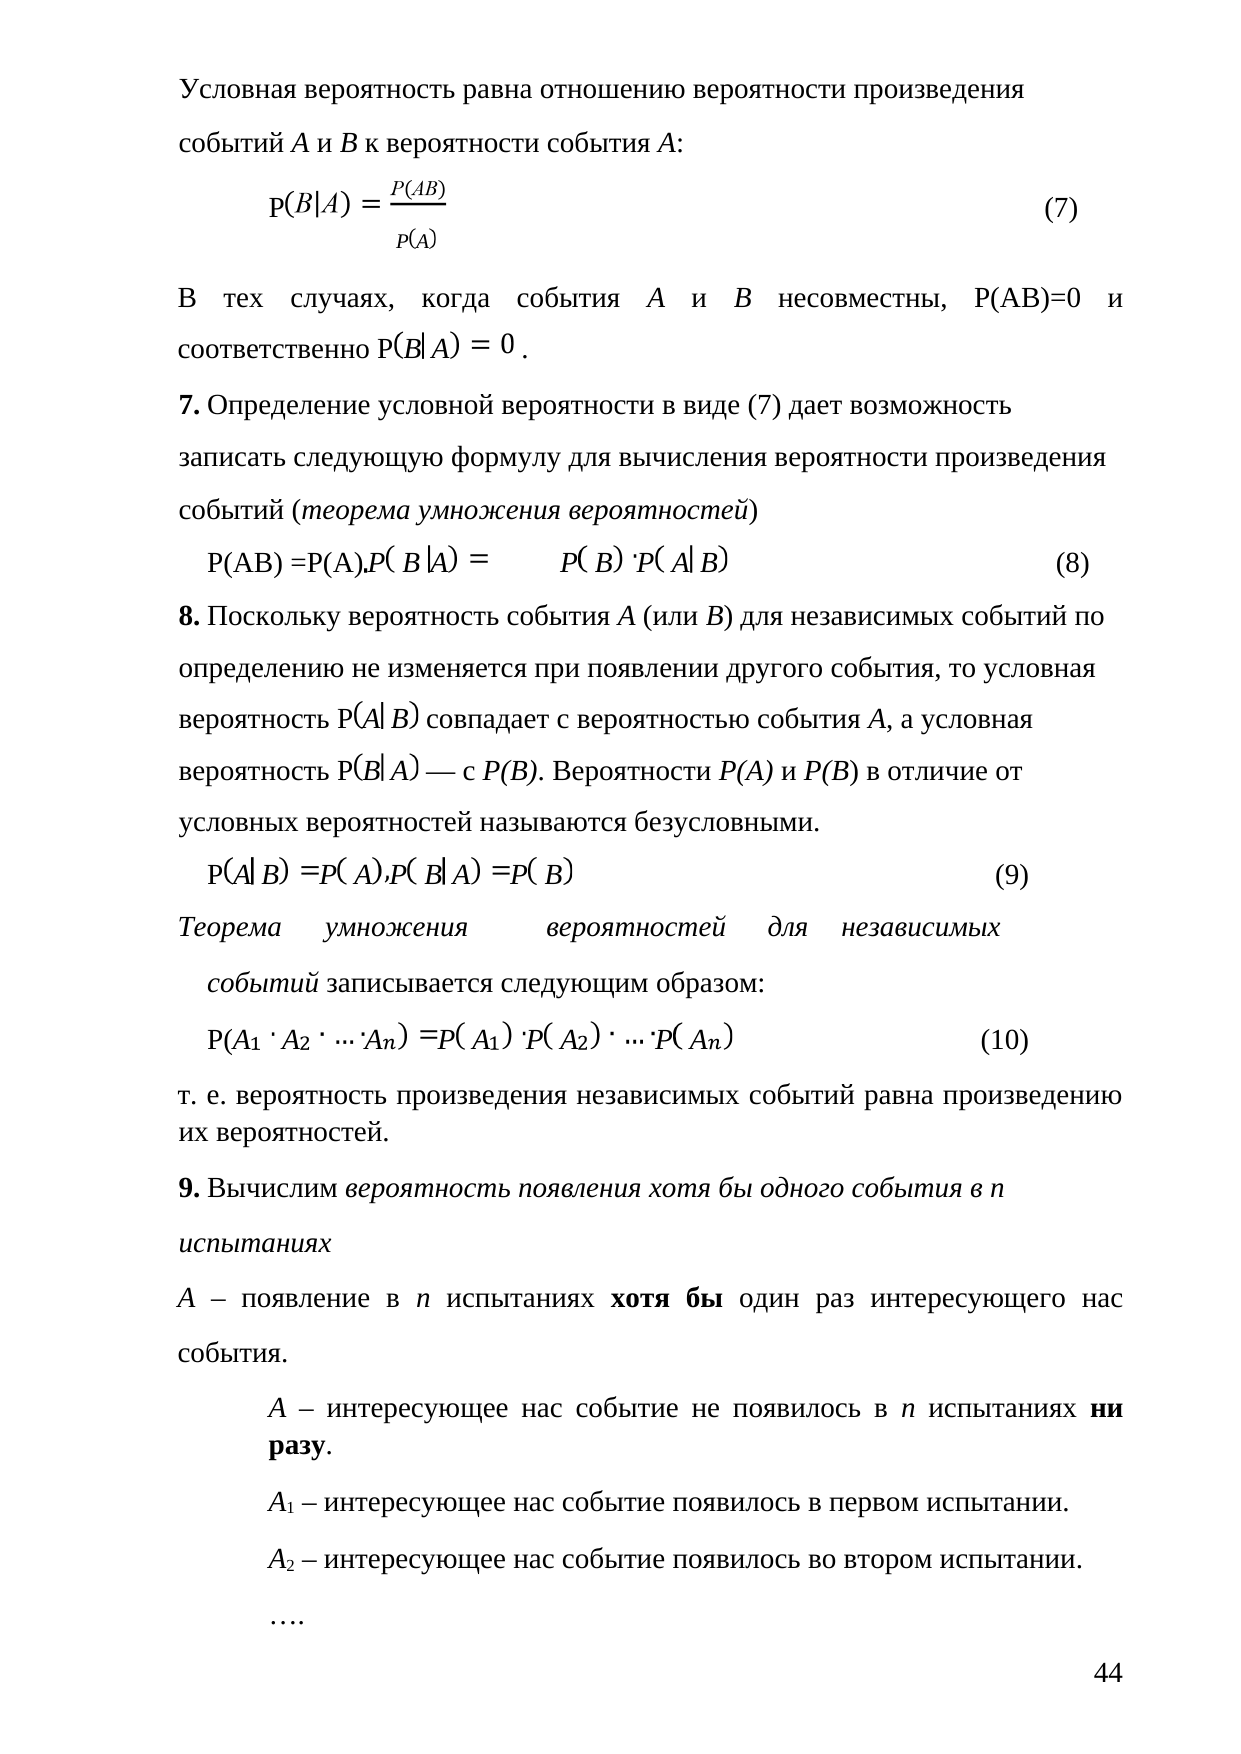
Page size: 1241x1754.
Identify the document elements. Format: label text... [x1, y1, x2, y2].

picture [428, 227, 436, 249]
text Р(А АА Р А Р А Р А (10) [177, 1021, 1181, 1056]
picture [455, 1021, 465, 1050]
picture [380, 753, 384, 781]
picture [336, 856, 347, 885]
list Определение условной вероятности в виде (7) дает возможность записать следующую формулу для вычисления вероятности произведения событий (теорема умножения вероятностей) [178, 387, 1126, 525]
picture [372, 856, 389, 885]
picture [250, 856, 254, 885]
picture [353, 752, 363, 781]
picture [408, 701, 419, 729]
text т. е. вероятность произведения независимых событий равна произведению их вероятностей. [177, 1077, 1123, 1148]
picture [527, 856, 537, 885]
picture [408, 752, 419, 781]
picture [393, 331, 404, 359]
picture [717, 544, 728, 573]
picture [250, 1031, 275, 1050]
text Теорема умножения вероятностей для независимых событий записывается следующим образом: [177, 909, 1126, 999]
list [178, 71, 1126, 158]
picture [707, 1021, 733, 1050]
text Р (7) [268, 179, 1123, 224]
picture [385, 544, 395, 573]
picture [284, 179, 447, 218]
text В тех случаях, когда события А и В несовместны, Р(АВ)=0 и соответственно РВ А . [177, 280, 1123, 365]
picture [612, 544, 637, 573]
picture [577, 544, 588, 573]
picture [408, 227, 416, 249]
picture [353, 701, 363, 729]
picture [278, 856, 319, 885]
picture [382, 1021, 438, 1050]
picture [689, 545, 693, 573]
picture [427, 545, 431, 573]
picture [489, 1021, 526, 1050]
picture [380, 701, 384, 729]
picture [654, 544, 665, 573]
picture [470, 856, 510, 885]
picture [543, 1021, 553, 1050]
picture [562, 856, 573, 885]
text РА В Р А Р В А Р В (9) [177, 856, 1181, 890]
picture [223, 856, 233, 885]
text А – появление в n испытаниях хотя бы один раз интересующего нас события. [177, 1280, 1123, 1368]
text А1 – интересующее нас событие появилось в первом испытании. [268, 1484, 1123, 1517]
picture [447, 544, 488, 573]
list Вычислим вероятность появления хотя бы одного события в n испытаниях [178, 1170, 1126, 1258]
text РА [396, 228, 1181, 253]
picture [406, 856, 417, 885]
picture [449, 331, 514, 359]
text А2 – интересующее нас событие появилось во втором испытании. [268, 1541, 1123, 1575]
text А – интересующее нас событие не появилось в n испытаниях ни разу. [268, 1390, 1123, 1461]
picture [577, 1021, 655, 1050]
picture [299, 1031, 365, 1050]
picture [672, 1021, 683, 1050]
list Поскольку вероятность события А (или В) для независимых событий по определению не изменяется при появлении другого события, то условная вероятность РА В совпадает с вероятностью события А, а условная вероятность РВ А — с Р(В). Вероятности Р(А) и Р(В) в отличие от условных вероятностей называются безусловными. [178, 598, 1126, 838]
text Р(АВ) =Р(А)Р В А Р В Р А В (8) [177, 544, 1181, 579]
text …. [268, 1597, 1123, 1631]
